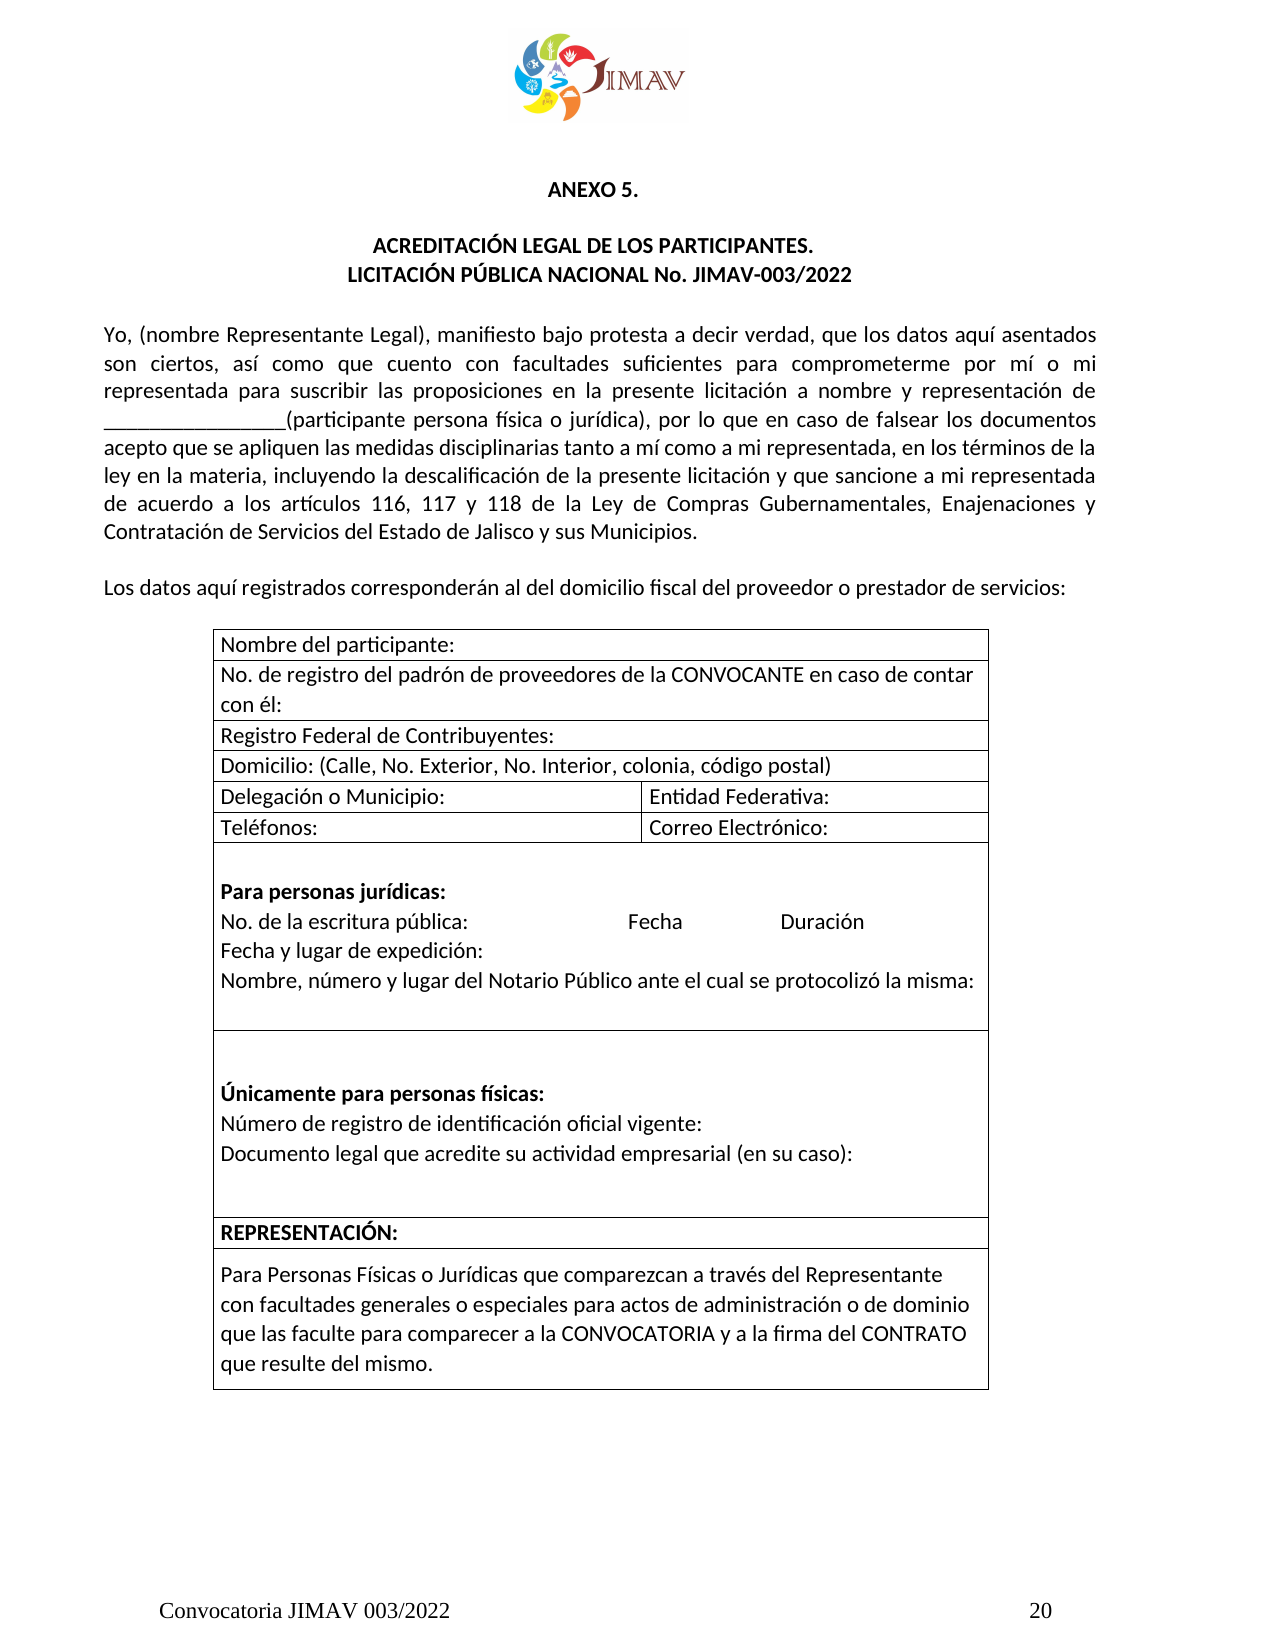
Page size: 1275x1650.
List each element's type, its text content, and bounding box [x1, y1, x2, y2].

text ACREDITACIÓN LEGAL DE LOS PARTICIPANTES. [103, 232, 1083, 260]
table_cell Teléfonos: [214, 813, 641, 842]
table_cell Entidad Federativa: [642, 782, 988, 812]
table_cell Domicilio: (Calle, No. Exterior, No. Interior, colonia, código postal) [214, 751, 988, 781]
text Yo, (nombre Representante Legal), manifiesto bajo protesta a decir verdad, que los datos aquí asentados son ciertos, así como que cuento con facultades suficientes para comprometerme por mí o mi representada para suscribir las proposiciones en la presente licitación a nombre y representación de ________________(participante persona física o jurídica), por lo que en caso de falsear los documentos acepto que se apliquen las medidas disciplinarias tanto a mí como a mi representada, en los términos de la ley en la materia, incluyendo la descalificación de la presente licitación y que sancione a mi representada de acuerdo a los artículos 116, 117 y 118 de la Ley de Compras Gubernamentales, Enajenaciones y Contratación de Servicios del Estado de Jalisco y sus Municipios. [103, 321, 1098, 545]
text Los datos aquí registrados corresponderán al del domicilio fiscal del proveedor o prestador de servicios: [103, 573, 1098, 601]
text ANEXO 5. [103, 176, 1083, 204]
picture [507, 28, 689, 122]
table_cell No. de registro del padrón de proveedores de la CONVOCANTE en caso de contar con él: [214, 661, 988, 720]
table_header Nombre del participante: [214, 630, 988, 659]
table_cell Delegación o Municipio: [214, 782, 641, 812]
table_cell REPRESENTACIÓN: [214, 1218, 988, 1248]
table_cell Registro Federal de Contribuyentes: [214, 721, 988, 750]
table_cell Correo Electrónico: [642, 813, 988, 842]
table_cell Únicamente para personas físicas: Número de registro de identificación oficial vigente: Documento legal que acredite su actividad empresarial (en su caso): [214, 1031, 988, 1217]
text LICITACIÓN PÚBLICA NACIONAL No. JIMAV-003/2022 [103, 260, 1096, 288]
table_cell Para personas jurídicas: No. de la escritura pública: Fecha Duración Fecha y lugar de expedición: Nombre, número y lugar del Notario Público ante el cual se protocolizó la misma: [214, 843, 988, 1030]
table_cell Para Personas Físicas o Jurídicas que comparezcan a través del Representante con facultades generales o especiales para actos de administración o de dominio que las faculte para comparecer a la CONVOCATORIA y a la firma del CONTRATO que resulte del mismo. Número de Escritura Pública: Tipo de representación: Nombre del fedatario público, mencionando si es titular o suplente: Lugar y fecha de expedición: [214, 1249, 988, 1388]
